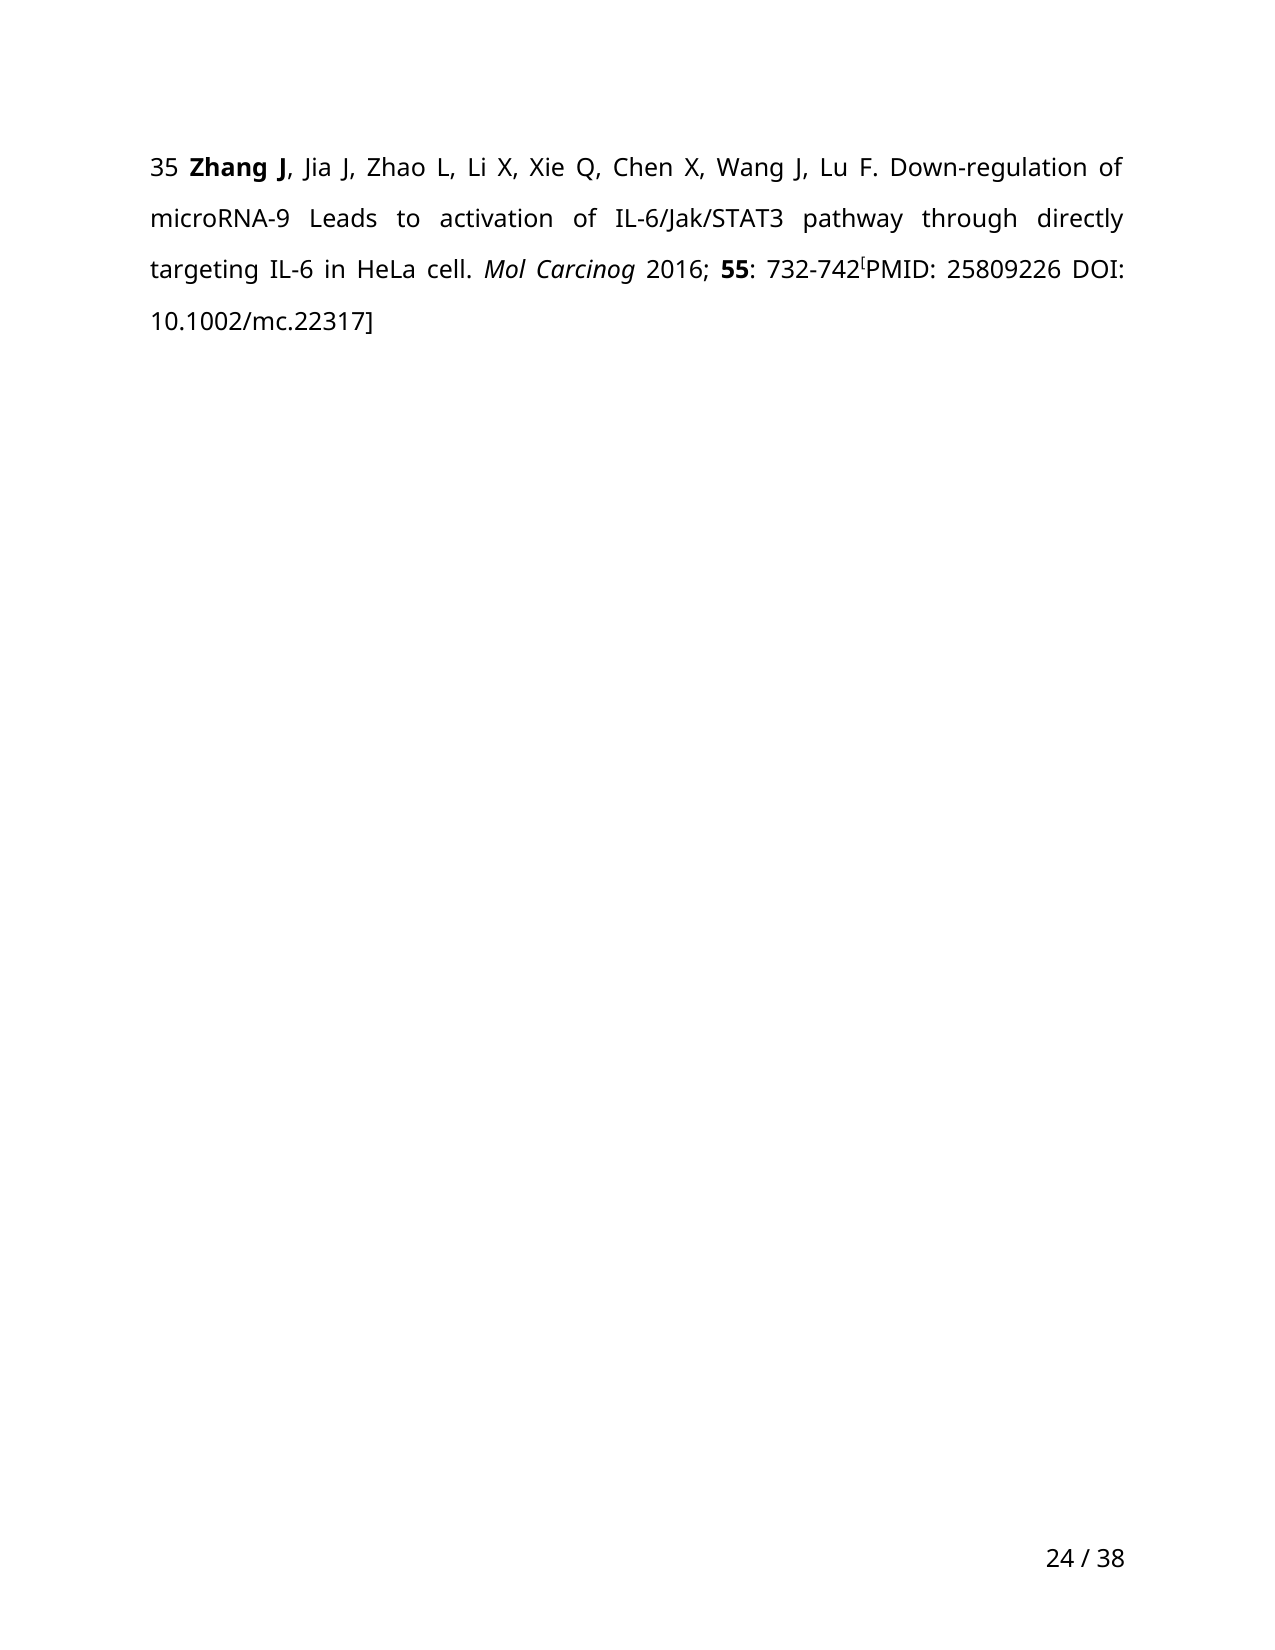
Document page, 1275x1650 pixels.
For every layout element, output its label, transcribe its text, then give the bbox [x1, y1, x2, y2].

text 35 Zhang J, Jia J, Zhao L, Li X, Xie Q, Chen X, Wang J, Lu F. Down-regulation of microRNA-9 Leads to activation of IL-6/Jak/STAT3 pathway through directly targeting IL-6 in HeLa cell. Mol Carcinog 2016; 55: 732-742[PMID: 25809226 DOI: 10.1002/mc.22317] [150, 150, 1125, 337]
